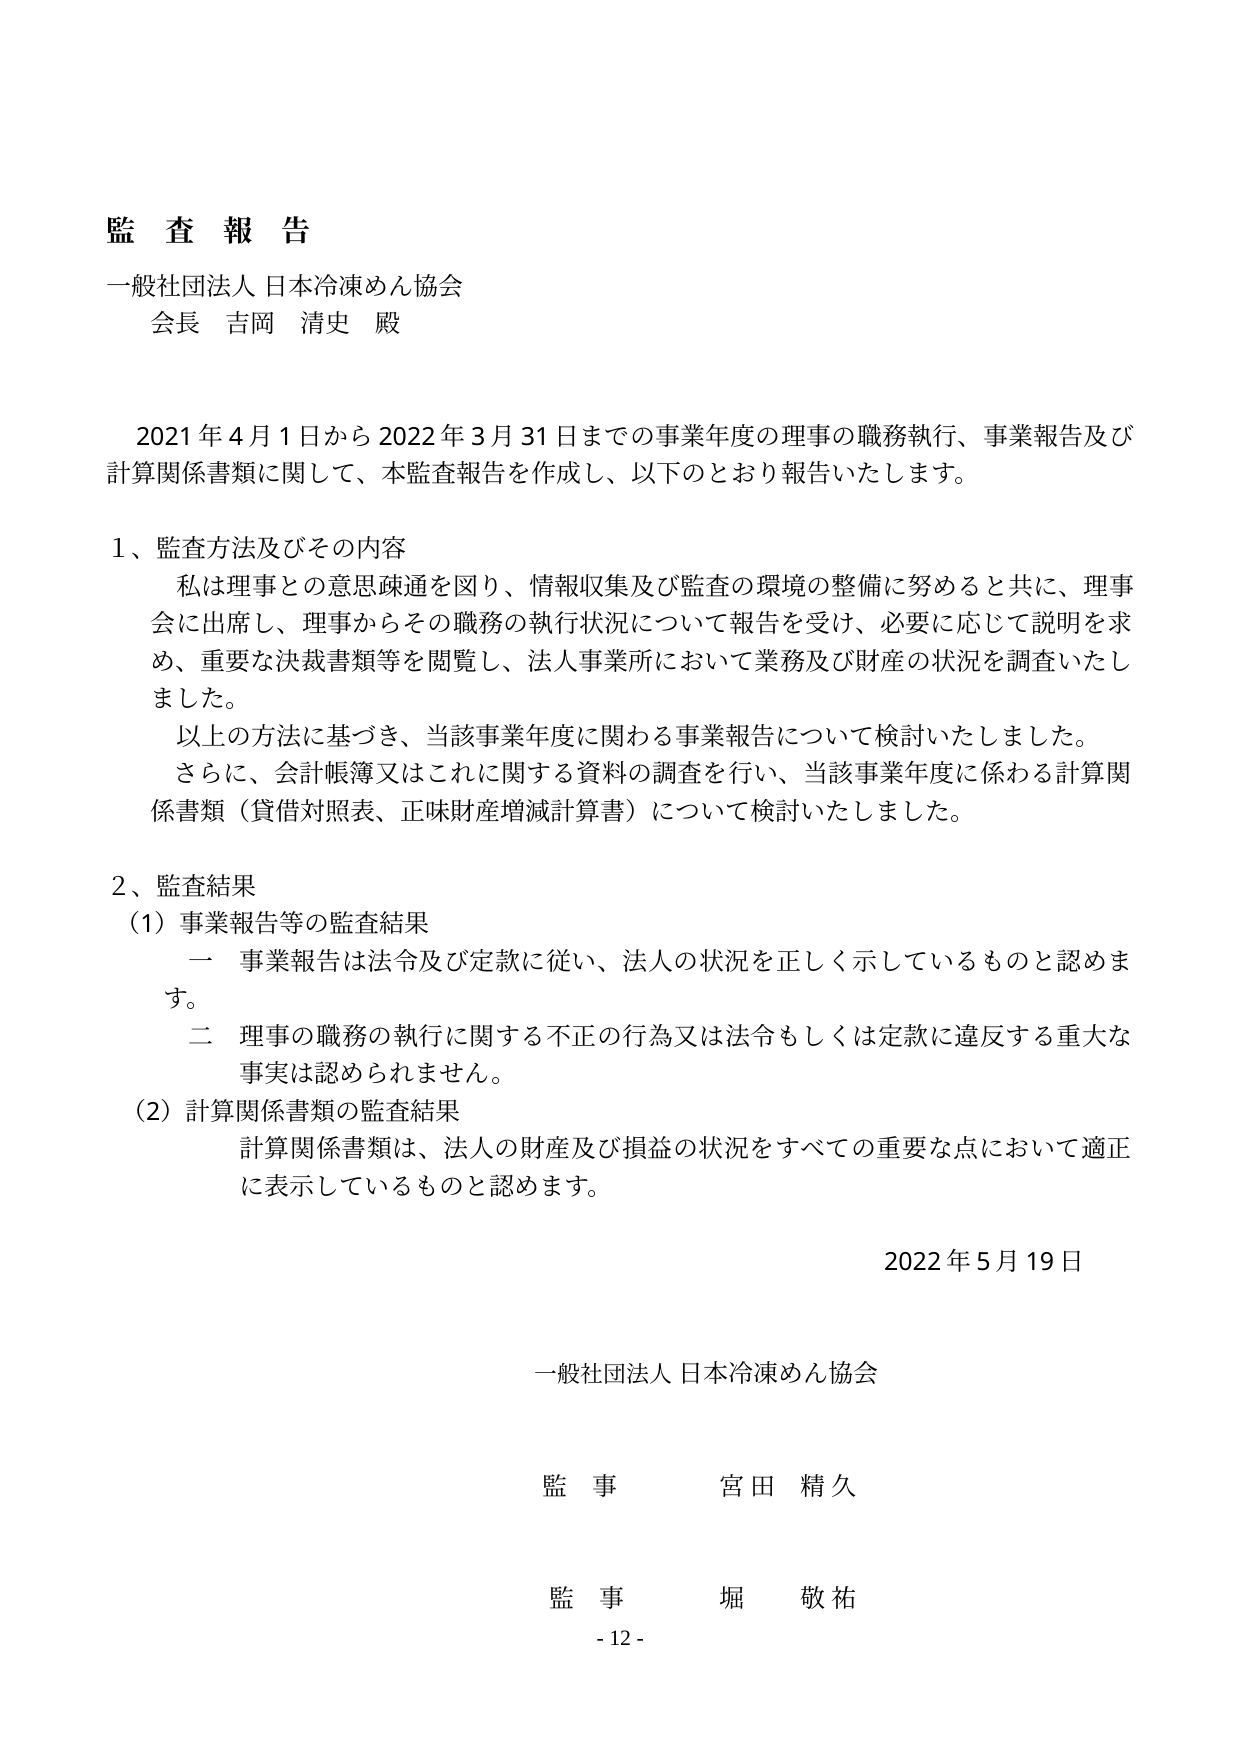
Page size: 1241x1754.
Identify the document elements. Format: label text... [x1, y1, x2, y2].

text 二 理事の職務の執行に関する不正の行為又は法令もしくは定款に違反する重大な事実は認められません。 [163, 1016, 1134, 1091]
text 私は理事との意思疎通を図り、情報収集及び監査の環境の整備に努めると共に、理事会に出席し、理事からその職務の執行状況について報告を受け、必要に応じて説明を求め、重要な決裁書類等を閲覧し、法人事業所において業務及び財産の状況を調査いたしました。 [151, 566, 1134, 716]
text １、監査方法及びその内容 [106, 528, 1134, 566]
text 監 事 宮 田 精 久 [542, 1466, 1134, 1503]
text 会長 吉岡 清史 殿 [151, 303, 1134, 341]
text ２、監査結果 [106, 866, 1134, 903]
text 一般社団法人 日本冷凍めん協会 [106, 266, 1134, 303]
text 一 事業報告は法令及び定款に従い、法人の状況を正しく示しているものと認めます。 [163, 941, 1134, 1016]
text 以上の方法に基づき、当該事業年度に関わる事業報告について検討いたしました。 [151, 716, 1134, 753]
text 監 事 堀 敬 祐 [549, 1578, 1134, 1616]
text 計算関係書類は、法人の財産及び損益の状況をすべての重要な点において適正に表示しているものと認めます。 [239, 1128, 1134, 1203]
text 一般社団法人 日本冷凍めん協会 [534, 1353, 1134, 1391]
text 2022年5月19日 [106, 1241, 1084, 1278]
text 2021年4月1日から2022年3月31日までの事業年度の理事の職務執行、事業報告及び計算関係書類に関して、本監査報告を作成し、以下のとおり報告いたします。 [106, 416, 1134, 491]
text さらに、会計帳簿又はこれに関する資料の調査を行い、当該事業年度に係わる計算関係書類（貸借対照表、正味財産増減計算書）について検討いたしました。 [151, 753, 1134, 828]
text （1）事業報告等の監査結果 [115, 903, 1134, 941]
text 監 査 報 告 [106, 191, 1134, 266]
text （2）計算関係書類の監査結果 [121, 1091, 1134, 1128]
